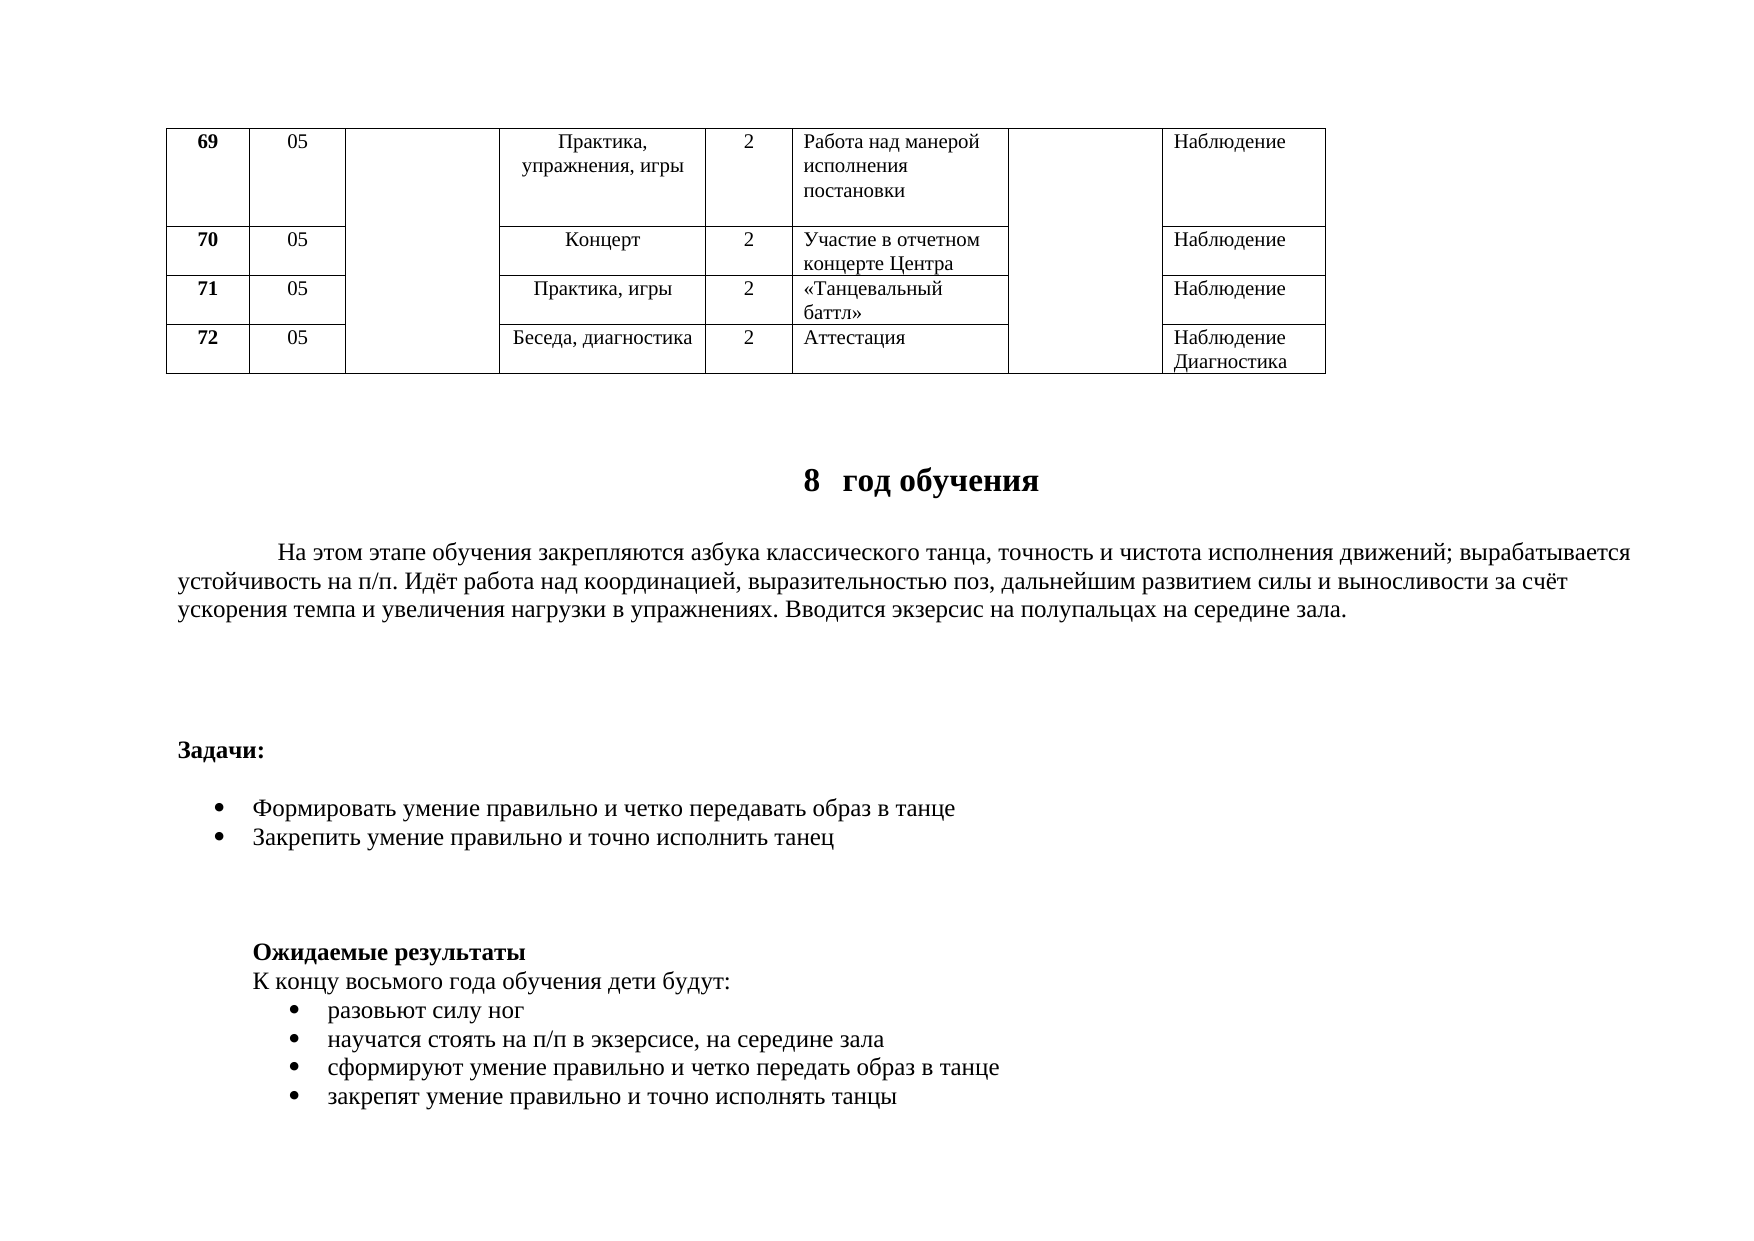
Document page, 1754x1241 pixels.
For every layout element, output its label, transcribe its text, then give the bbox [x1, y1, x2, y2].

list научатся стоять на п/п в экзерсисе, на середине зала [290, 1024, 1665, 1052]
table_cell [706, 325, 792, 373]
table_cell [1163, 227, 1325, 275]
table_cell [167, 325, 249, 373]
list Формировать умение правильно и четко передавать образ в танце [215, 793, 1665, 822]
list Ожидаемые результаты [252, 937, 1665, 966]
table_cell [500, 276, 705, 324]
list сформируют умение правильно и четко передать образ в танце [290, 1052, 1665, 1081]
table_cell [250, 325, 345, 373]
text На этом этапе обучения закрепляются азбука классического танца, точность и чистота исполнения движений; вырабатывается устойчивость на п/п. Идёт работа над координацией, выразительностью поз, дальнейшим развитием силы и выносливости за счёт ускорения темпа и увеличения нагрузки в упражнениях. Вводится экзерсис на полупальцах на середине зала. [177, 537, 1665, 623]
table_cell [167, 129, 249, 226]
list закрепят умение правильно и точно исполнять танцы [290, 1081, 1665, 1110]
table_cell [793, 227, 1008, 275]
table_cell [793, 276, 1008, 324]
list разовьют силу ног [290, 995, 1665, 1024]
list год обучения [177, 460, 1665, 499]
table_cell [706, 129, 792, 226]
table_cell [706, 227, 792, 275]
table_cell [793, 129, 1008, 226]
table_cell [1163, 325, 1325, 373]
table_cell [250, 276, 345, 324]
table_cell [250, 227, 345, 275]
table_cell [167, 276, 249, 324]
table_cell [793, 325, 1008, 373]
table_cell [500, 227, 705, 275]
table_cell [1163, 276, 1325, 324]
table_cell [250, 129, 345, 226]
list К концу восьмого года обучения дети будут: [252, 966, 1665, 995]
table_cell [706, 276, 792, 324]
list Закрепить умение правильно и точно исполнить танец [215, 822, 1665, 850]
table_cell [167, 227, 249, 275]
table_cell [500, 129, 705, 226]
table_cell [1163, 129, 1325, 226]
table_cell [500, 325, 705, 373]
text Задачи: [177, 735, 1665, 764]
